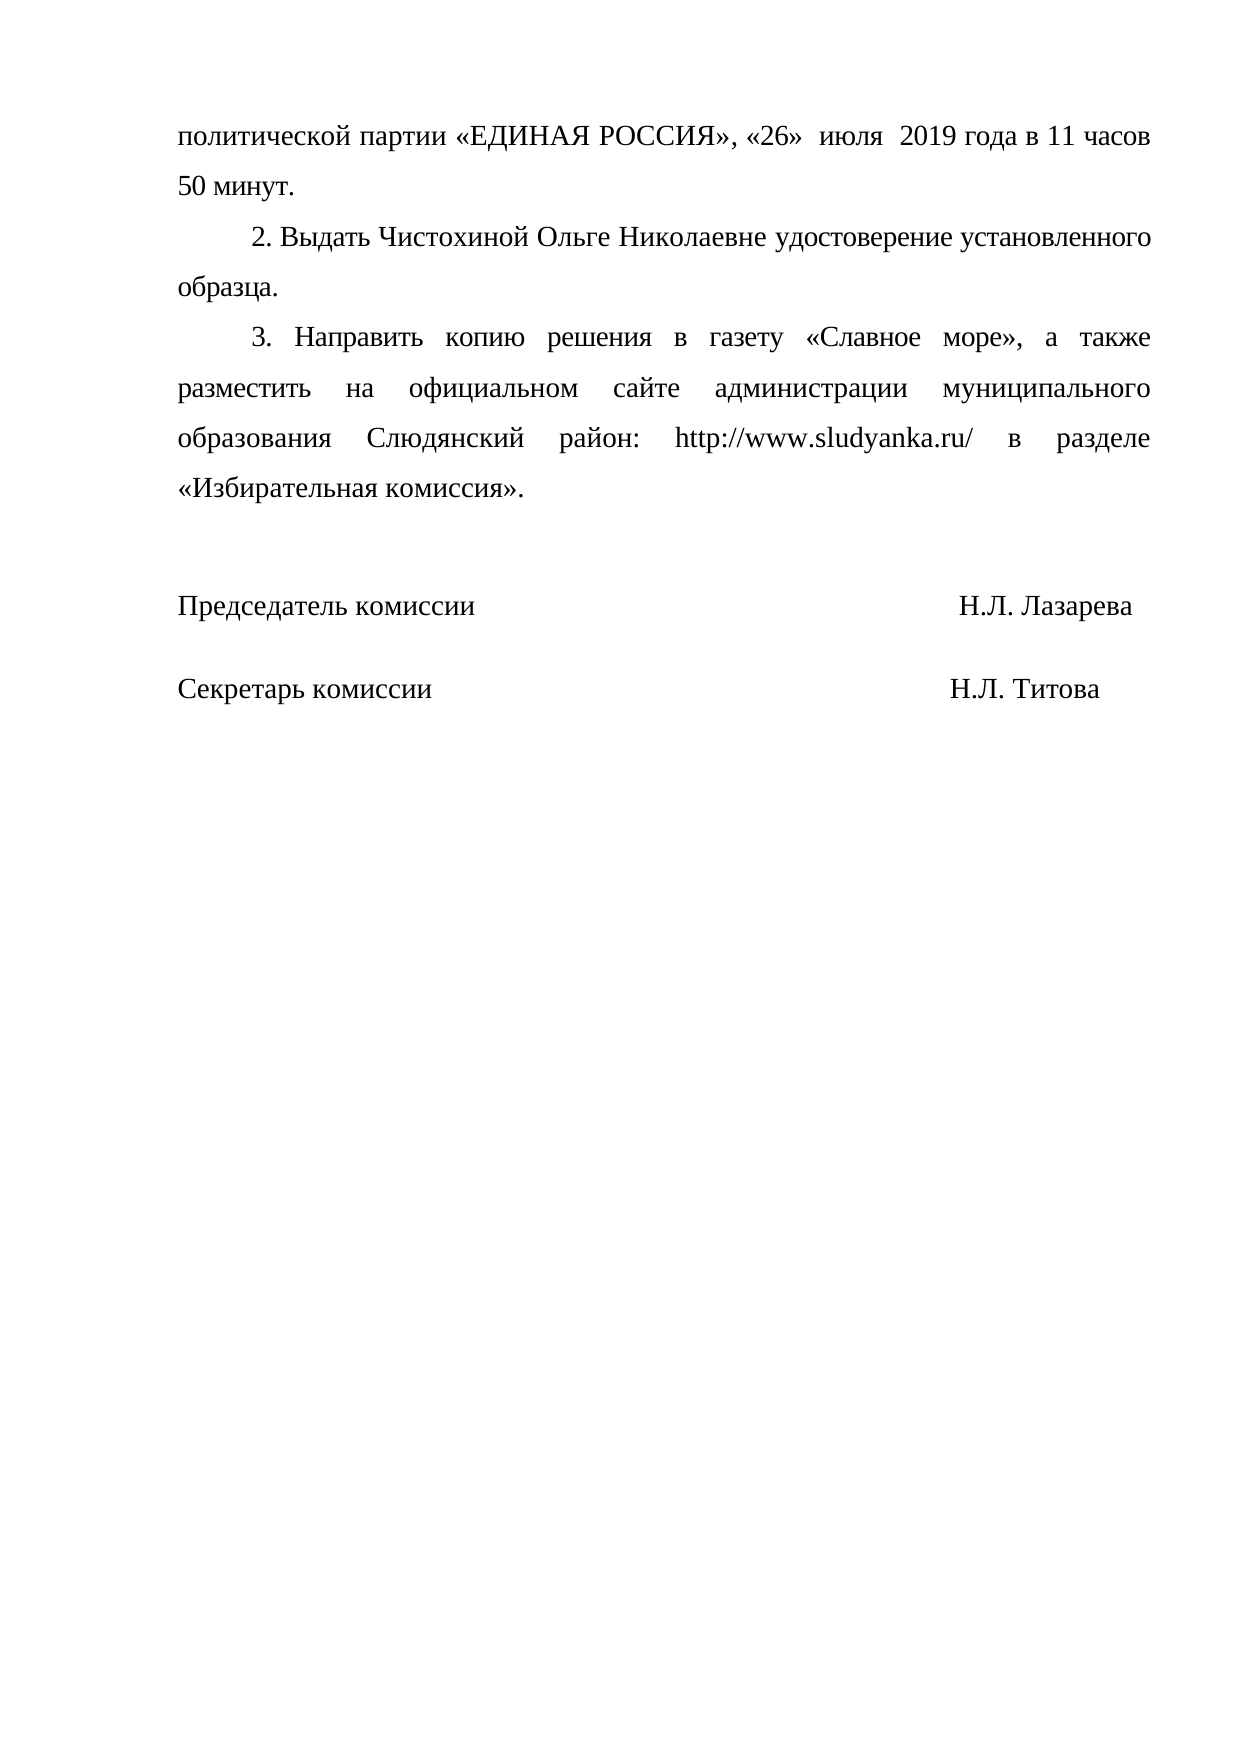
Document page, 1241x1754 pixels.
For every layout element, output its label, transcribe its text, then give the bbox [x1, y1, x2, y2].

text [177, 118, 1152, 202]
text Председатель комиссии Н.Л. Лазарева [177, 588, 1152, 621]
text 3. Направить копию решения в газету «Славное море», а также разместить на официальном сайте администрации муниципального образования Слюдянский район: http://www.sludyanka.ru/ в разделе «Избирательная комиссия». [177, 319, 1152, 504]
text 2. Выдать Чистохиной Ольге Николаевне удостоверение установленного образца. [177, 219, 1152, 303]
text Секретарь комиссии Н.Л. Титова [177, 672, 1152, 705]
